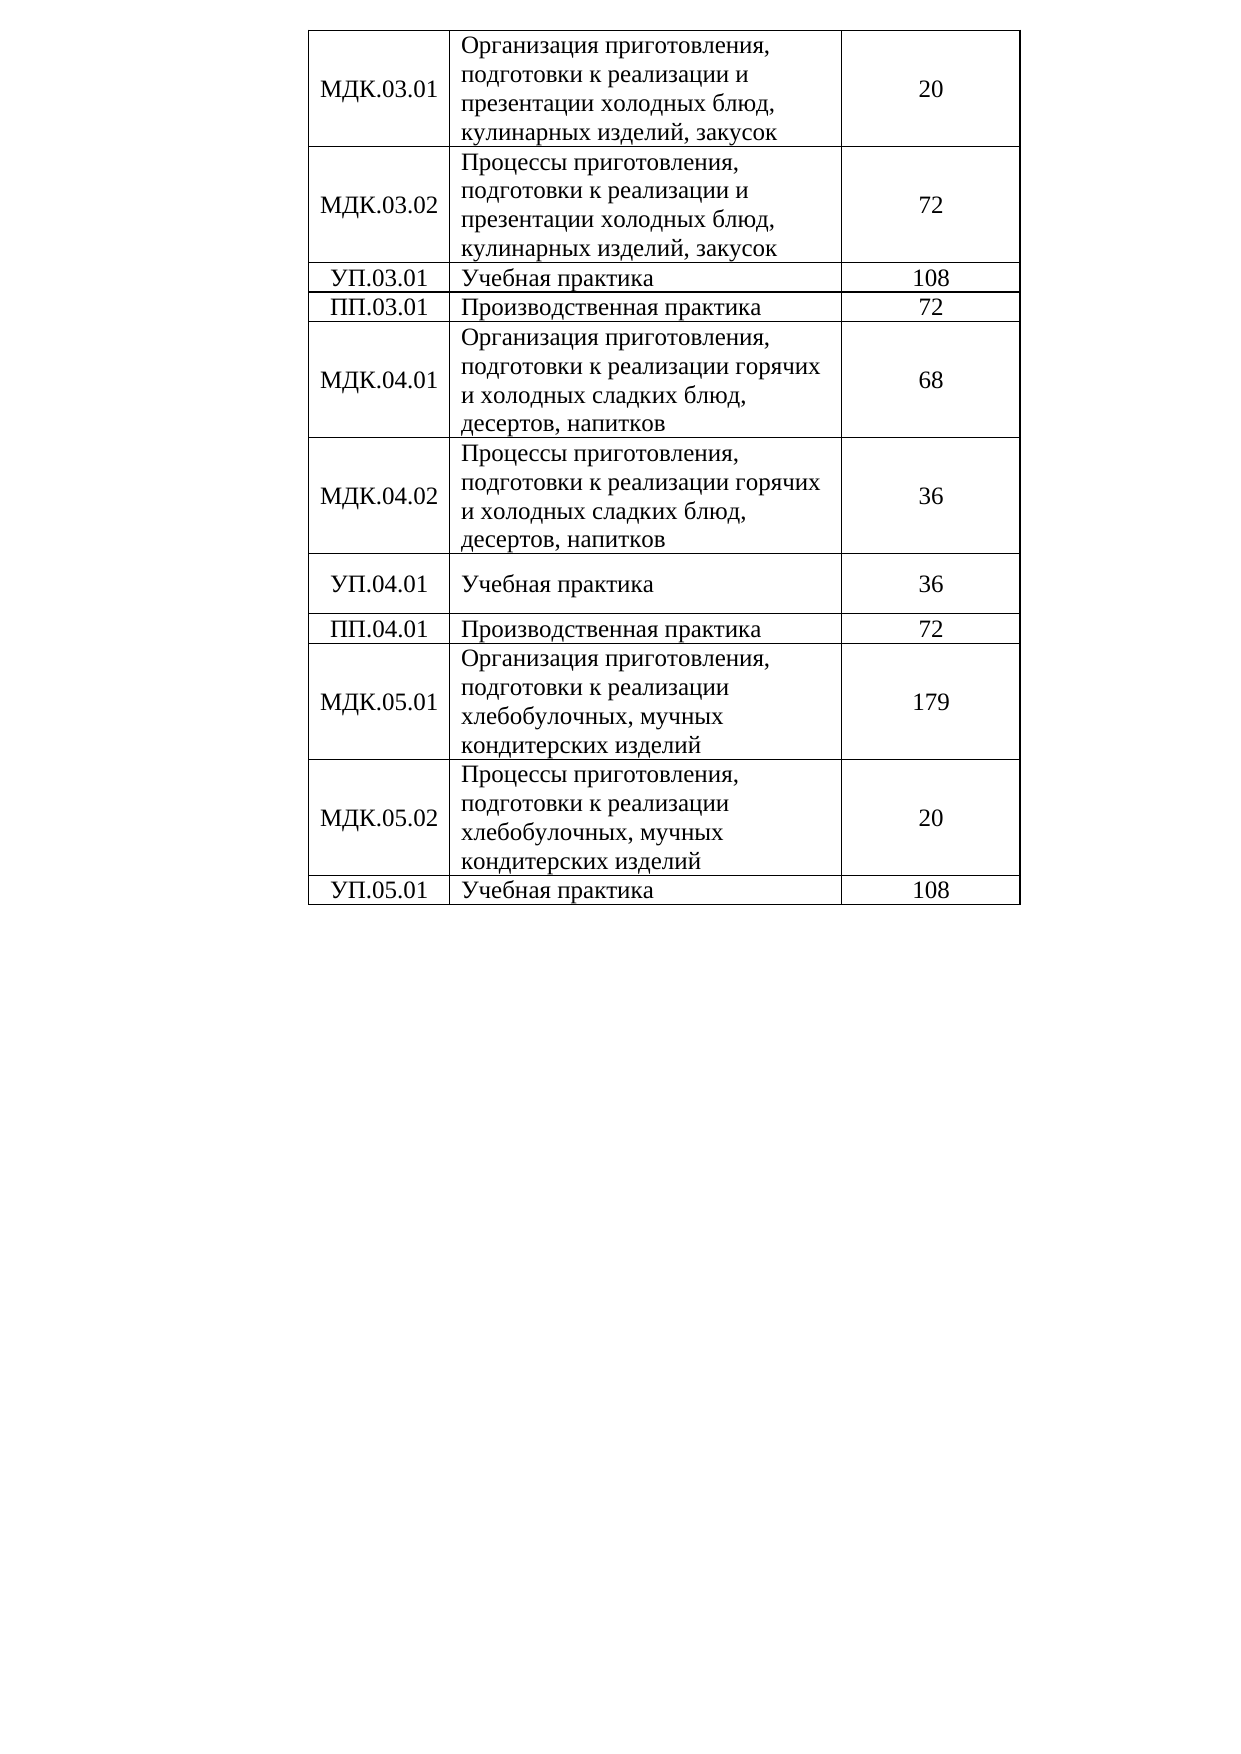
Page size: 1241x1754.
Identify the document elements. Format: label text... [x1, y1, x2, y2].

table_cell 108 [842, 876, 1019, 904]
table_cell 36 [842, 554, 1019, 613]
table_cell Процессы приготовления, подготовки к реализации горячих и холодных сладких блюд, десертов, напитков [450, 438, 841, 553]
table_cell Организация приготовления, подготовки к реализации хлебобулочных, мучных кондитерских изделий [450, 644, 841, 758]
table_cell УП.05.01 [309, 876, 449, 904]
table_cell Процессы приготовления, подготовки к реализации и презентации холодных блюд, кулинарных изделий, закусок [450, 147, 841, 262]
table_cell МДК.03.01 [309, 31, 449, 146]
table_cell Учебная практика [450, 263, 841, 291]
table_cell 108 [842, 263, 1019, 291]
table_cell МДК.03.02 [309, 147, 449, 262]
table_cell МДК.05.01 [309, 644, 449, 758]
table_cell МДК.04.02 [309, 438, 449, 553]
table_cell 72 [842, 293, 1019, 321]
table_cell УП.04.01 [309, 554, 449, 613]
table_cell Организация приготовления, подготовки к реализации горячих и холодных сладких блюд, десертов, напитков [450, 322, 841, 437]
table_cell УП.03.01 [309, 263, 449, 291]
table_cell Организация приготовления, подготовки к реализации и презентации холодных блюд, кулинарных изделий, закусок [450, 31, 841, 146]
table_cell 72 [842, 614, 1019, 642]
table_cell Производственная практика [450, 293, 841, 321]
table_cell Учебная практика [450, 554, 841, 613]
table_cell Производственная практика [450, 614, 841, 642]
table_cell МДК.05.02 [309, 760, 449, 874]
table_cell 36 [842, 438, 1019, 553]
table_cell ПП.03.01 [309, 293, 449, 321]
table_cell 20 [842, 760, 1019, 874]
table_cell МДК.04.01 [309, 322, 449, 437]
table_cell Учебная практика [450, 876, 841, 904]
table_cell 179 [842, 644, 1019, 758]
table_cell ПП.04.01 [309, 614, 449, 642]
table_cell 68 [842, 322, 1019, 437]
table_cell 20 [842, 31, 1019, 146]
table_cell Процессы приготовления, подготовки к реализации хлебобулочных, мучных кондитерских изделий [450, 760, 841, 874]
table_cell 72 [842, 147, 1019, 262]
